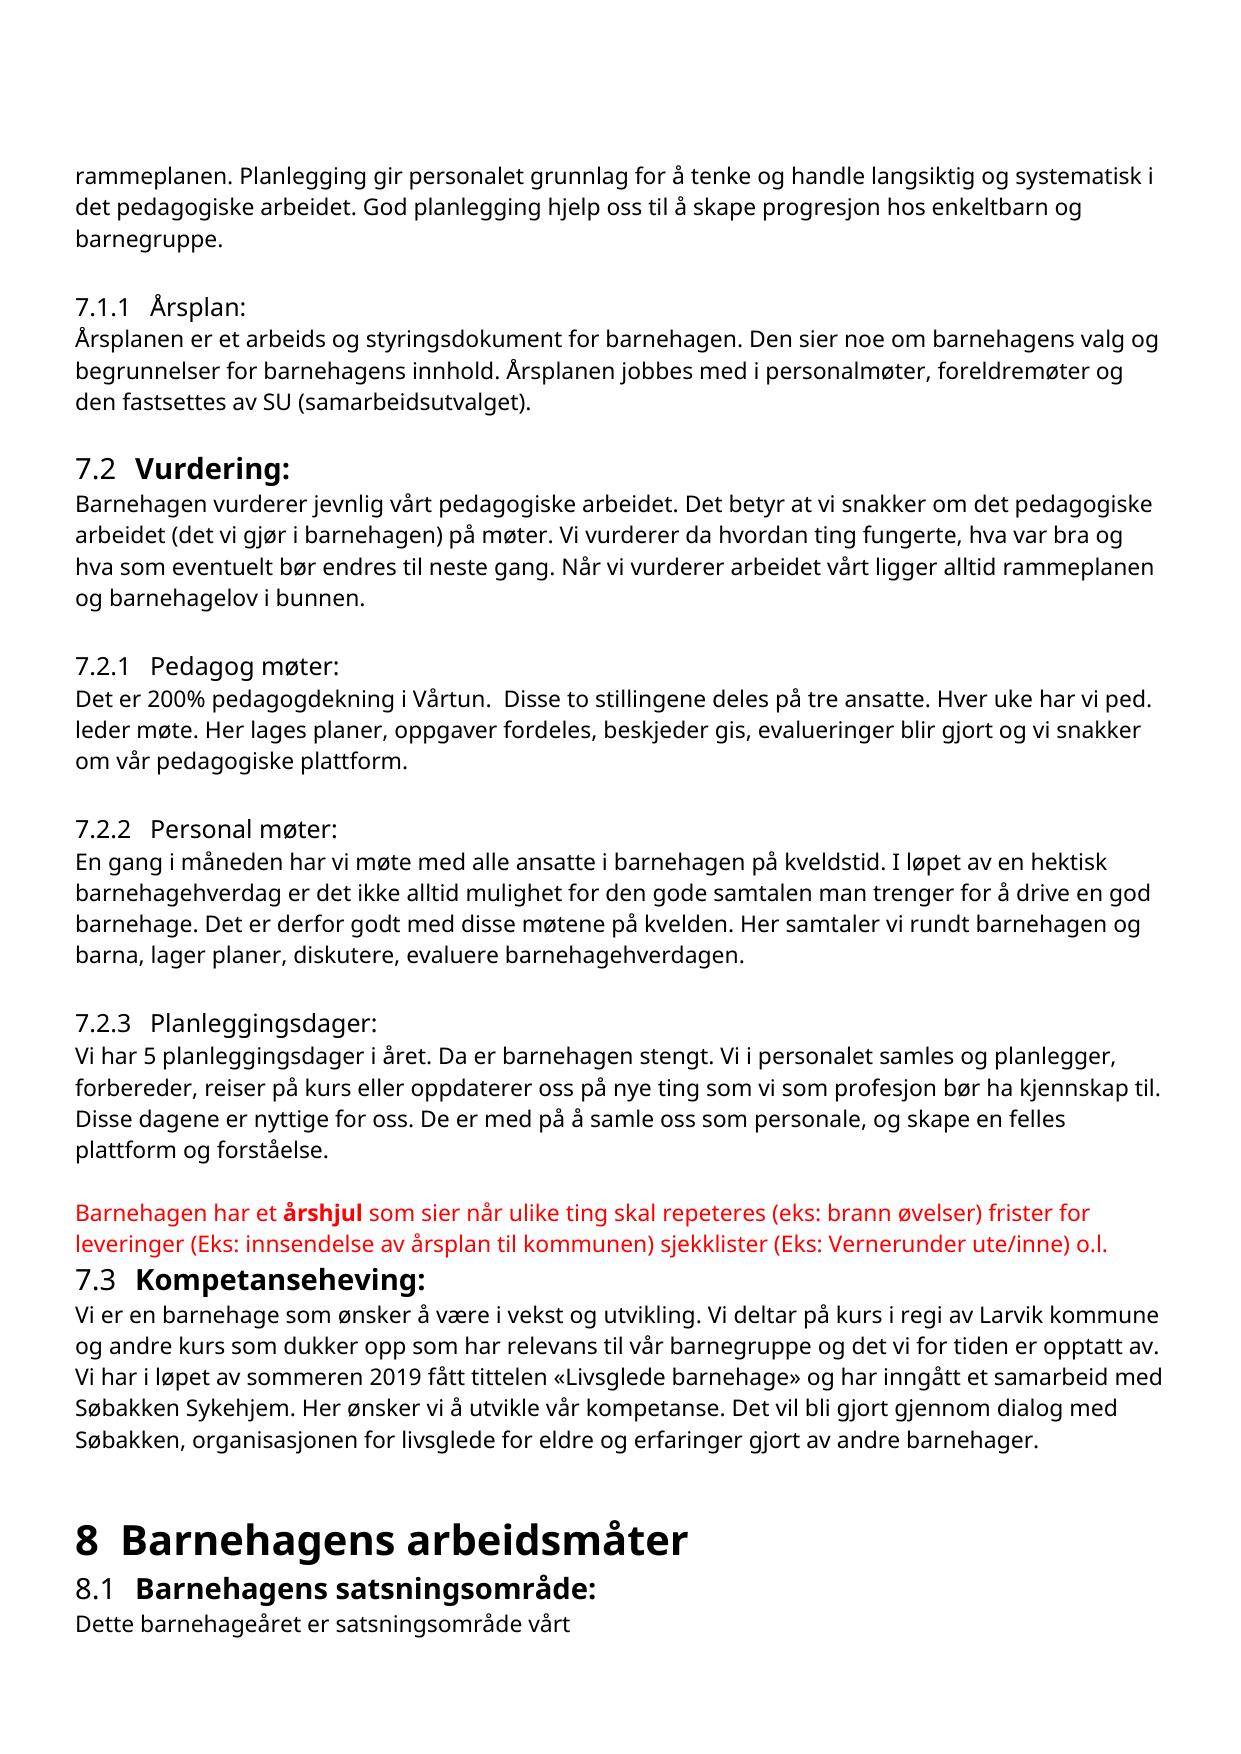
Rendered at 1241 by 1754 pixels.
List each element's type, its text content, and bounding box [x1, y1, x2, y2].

text Vi er en barnehage som ønsker å være i vekst og utvikling. Vi deltar på kurs i regi av Larvik kommune og andre kurs som dukker opp som har relevans til vår barnegruppe og det vi for tiden er opptatt av. Vi har i løpet av sommeren 2019 fått tittelen «Livsglede barnehage» og har inngått et samarbeid med Søbakken Sykehjem. Her ønsker vi å utvikle vår kompetanse. Det vil bli gjort gjennom dialog med Søbakken, organisasjonen for livsglede for eldre og erfaringer gjort av andre barnehager. [75, 1299, 1165, 1455]
text Vi har 5 planleggingsdager i året. Da er barnehagen stengt. Vi i personalet samles og planlegger, forbereder, reiser på kurs eller oppdaterer oss på nye ting som vi som profesjon bør ha kjennskap til. [75, 1040, 1165, 1103]
text Dette barnehageåret er satsningsområde vårt [75, 1608, 1165, 1639]
text En gang i måneden har vi møte med alle ansatte i barnehagen på kveldstid. I løpet av en hektisk barnehagehverdag er det ikke alltid mulighet for den gode samtalen man trenger for å drive en god barnehage. Det er derfor godt med disse møtene på kvelden. Her samtaler vi rundt barnehagen og barna, lager planer, diskutere, evaluere barnehagehverdagen. [75, 846, 1165, 971]
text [75, 160, 1165, 254]
text Årsplanen er et arbeids og styringsdokument for barnehagen. Den sier noe om barnehagens valg og begrunnelser for barnehagens innhold. Årsplanen jobbes med i personalmøter, foreldremøter og den fastsettes av SU (samarbeidsutvalget). [75, 323, 1165, 417]
text Barnehagen vurderer jevnlig vårt pedagogiske arbeidet. Det betyr at vi snakker om det pedagogiske arbeidet (det vi gjør i barnehagen) på møter. Vi vurderer da hvordan ting fungerte, hva var bra og hva som eventuelt bør endres til neste gang. Når vi vurderer arbeidet vårt ligger alltid rammeplanen og barnehagelov i bunnen. [75, 488, 1165, 613]
subtitle Vurdering: [75, 448, 1165, 488]
subtitle Barnehagens arbeidsmåter [75, 1511, 1165, 1568]
subtitle Planleggingsdager: [75, 1006, 1165, 1040]
subtitle Pedagog møter: [75, 648, 1165, 682]
text Barnehagen har et årshjul som sier når ulike ting skal repeteres (eks: brann øvelser) frister for leveringer (Eks: innsendelse av årsplan til kommunen) sjekklister (Eks: Vernerunder ute/inne) o.l. [75, 1196, 1165, 1259]
subtitle Personal møter: [75, 812, 1165, 846]
subtitle Barnehagens satsningsområde: [75, 1568, 1165, 1608]
text Disse dagene er nyttige for oss. De er med på å samle oss som personale, og skape en felles plattform og forståelse. [75, 1103, 1165, 1165]
subtitle Årsplan: [75, 289, 1165, 323]
text Det er 200% pedagogdekning i Vårtun. Disse to stillingene deles på tre ansatte. Hver uke har vi ped. leder møte. Her lages planer, oppgaver fordeles, beskjeder gis, evalueringer blir gjort og vi snakker om vår pedagogiske plattform. [75, 682, 1165, 776]
subtitle Kompetanseheving: [75, 1259, 1165, 1299]
